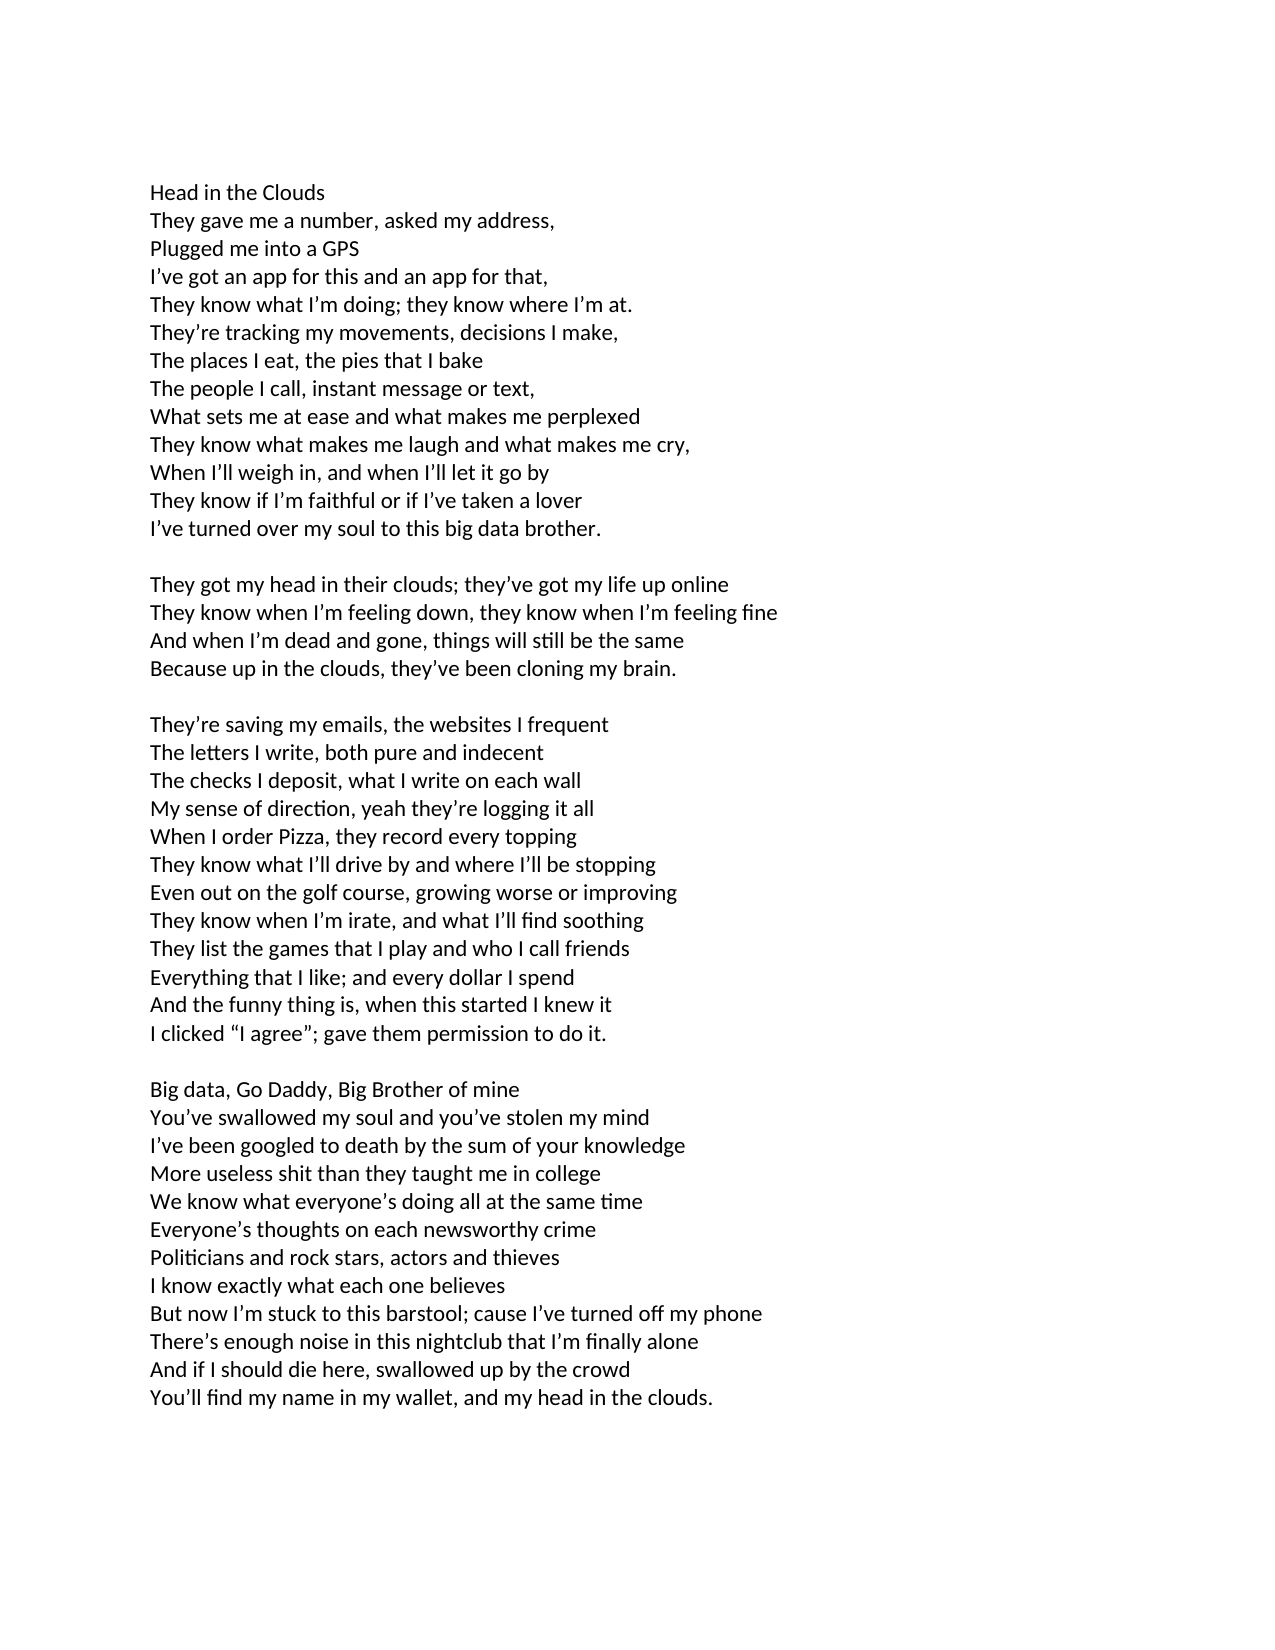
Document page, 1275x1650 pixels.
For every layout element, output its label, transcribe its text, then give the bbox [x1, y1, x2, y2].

text I’ve got an app for this and an app for that, [150, 262, 1125, 290]
text They got my head in their clouds; they’ve got my life up online [150, 570, 1125, 598]
text My sense of direction, yeah they’re logging it all [150, 794, 1125, 822]
text They gave me a number, asked my address, [150, 206, 1125, 234]
text And if I should die here, swallowed up by the crowd [150, 1355, 1125, 1383]
text I’ve been googled to death by the sum of your knowledge [150, 1131, 1125, 1159]
text And when I’m dead and gone, things will still be the same [150, 626, 1125, 654]
text They know if I’m faithful or if I’ve taken a lover [150, 486, 1125, 514]
text The places I eat, the pies that I bake [150, 346, 1125, 374]
text Because up in the clouds, they’ve been cloning my brain. [150, 654, 1125, 682]
text Head in the Clouds [150, 178, 1125, 206]
text Big data, Go Daddy, Big Brother of mine [150, 1075, 1125, 1103]
text When I order Pizza, they record every topping [150, 822, 1125, 851]
text Even out on the golf course, growing worse or improving [150, 878, 1125, 907]
text You’ve swallowed my soul and you’ve stolen my mind [150, 1103, 1125, 1131]
text They’re saving my emails, the websites I frequent [150, 710, 1125, 738]
text The checks I deposit, what I write on each wall [150, 766, 1125, 794]
text And the funny thing is, when this started I knew it [150, 991, 1125, 1019]
text There’s enough noise in this nightclub that I’m finally alone [150, 1327, 1125, 1355]
text They know what I’ll drive by and where I’ll be stopping [150, 851, 1125, 878]
text The letters I write, both pure and indecent [150, 738, 1125, 766]
text When I’ll weigh in, and when I’ll let it go by [150, 458, 1125, 486]
text Everything that I like; and every dollar I spend [150, 963, 1125, 991]
text Everyone’s thoughts on each newsworthy crime [150, 1215, 1125, 1243]
text They know what I’m doing; they know where I’m at. [150, 290, 1125, 318]
text They list the games that I play and who I call friends [150, 934, 1125, 963]
text They know when I’m irate, and what I’ll find soothing [150, 907, 1125, 934]
text More useless shit than they taught me in college [150, 1159, 1125, 1187]
text We know what everyone’s doing all at the same time [150, 1187, 1125, 1215]
text I’ve turned over my soul to this big data brother. [150, 514, 1125, 542]
text The people I call, instant message or text, [150, 374, 1125, 402]
text Politicians and rock stars, actors and thieves [150, 1243, 1125, 1271]
text I clicked “I agree”; gave them permission to do it. [150, 1019, 1125, 1047]
text But now I’m stuck to this barstool; cause I’ve turned off my phone [150, 1299, 1125, 1327]
text Plugged me into a GPS [150, 234, 1125, 262]
text They know when I’m feeling down, they know when I’m feeling fine [150, 598, 1125, 626]
text They’re tracking my movements, decisions I make, [150, 318, 1125, 346]
text They know what makes me laugh and what makes me cry, [150, 430, 1125, 458]
text What sets me at ease and what makes me perplexed [150, 402, 1125, 430]
text I know exactly what each one believes [150, 1271, 1125, 1299]
text You’ll find my name in my wallet, and my head in the clouds. [150, 1383, 1125, 1411]
